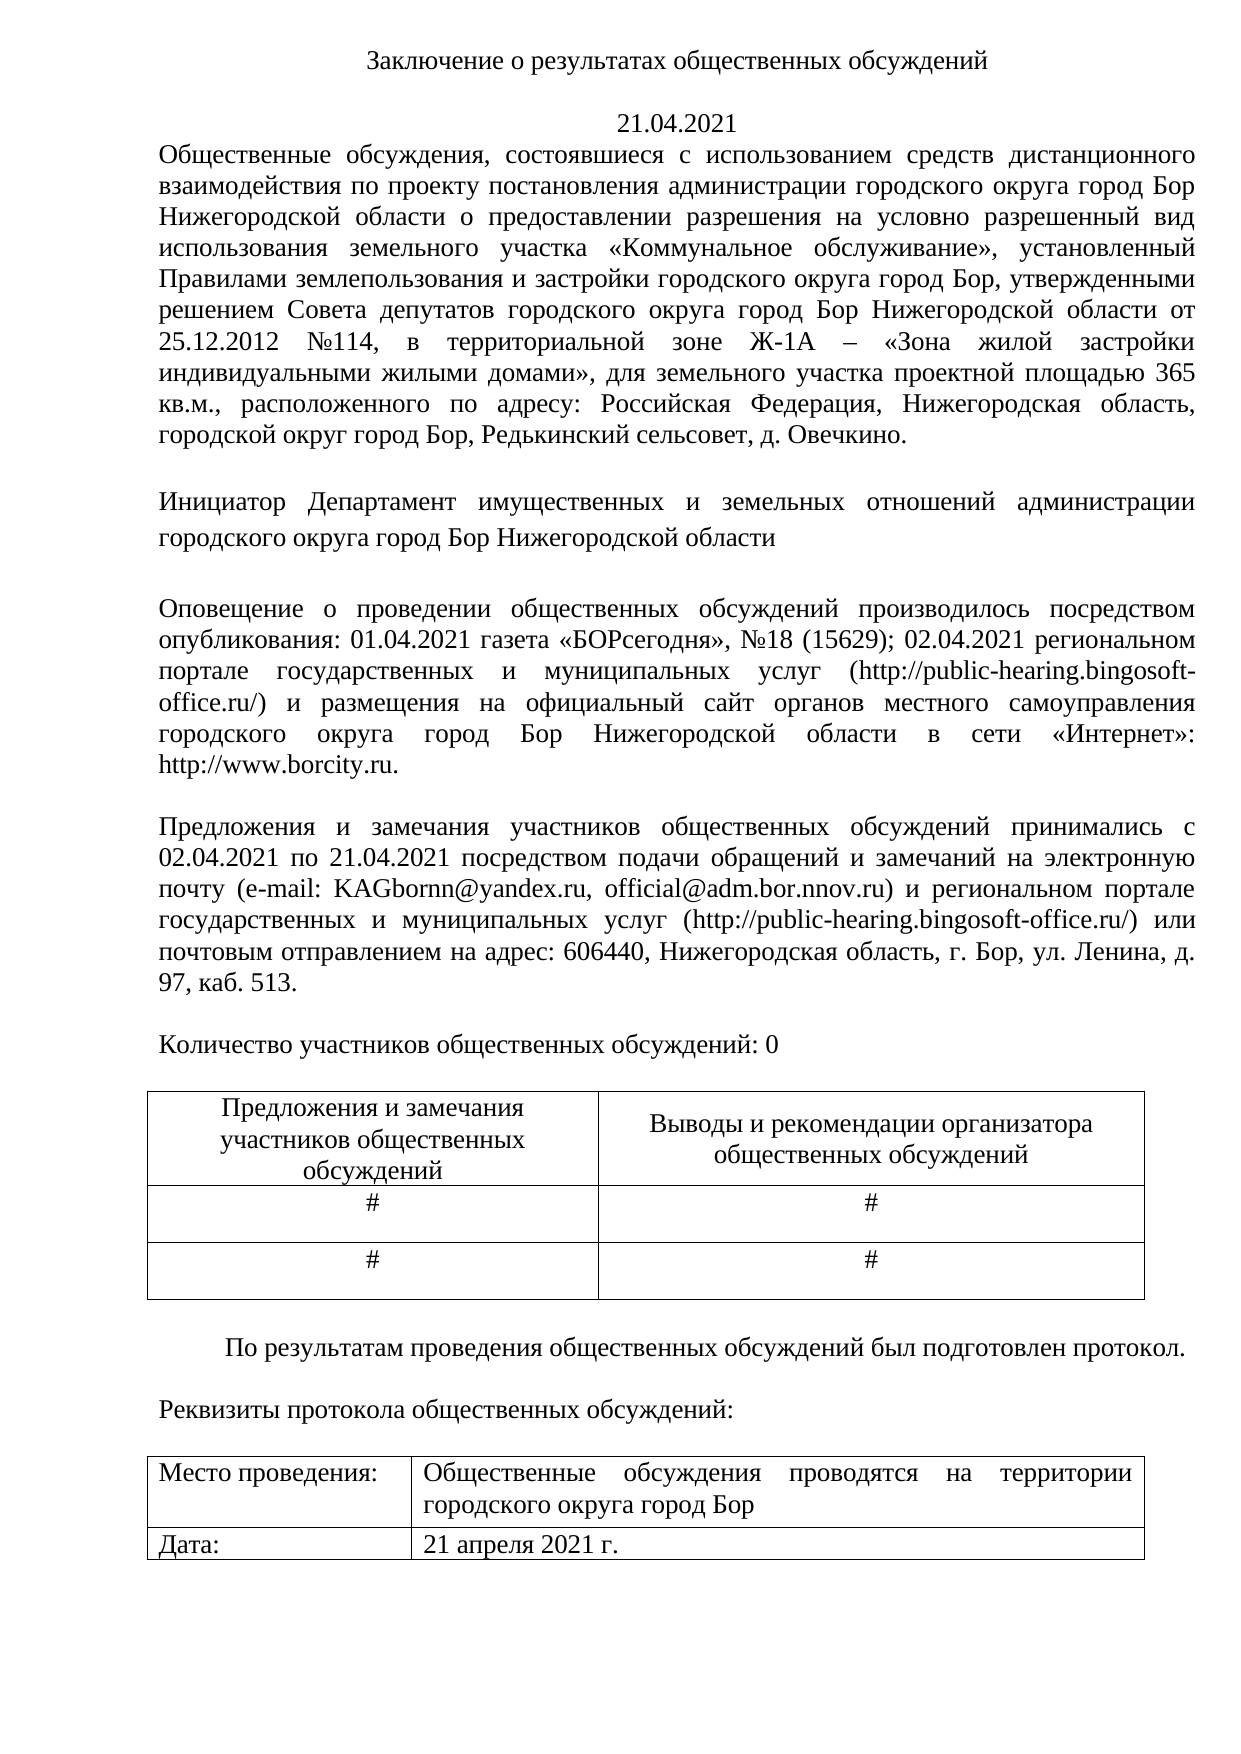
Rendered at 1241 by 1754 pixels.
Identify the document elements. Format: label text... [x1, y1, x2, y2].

text Предложения и замечания участников общественных обсуждений принимались с 02.04.2021 по 21.04.2021 посредством подачи обращений и замечаний на электронную почту (e-mail: KAGbornn@yandex.ru, official@adm.bor.nnov.ru) и региональном портале государственных и муниципальных услуг (http://public-hearing.bingosoft-office.ru/) или почтовым отправлением на адрес: 606440, Нижегородская область, г. Бор, ул. Ленина, д. 97, каб. 513. [158, 810, 1196, 997]
table_cell # [599, 1243, 1144, 1299]
text Общественные обсуждения, состоявшиеся с использованием средств дистанционного взаимодействия по проекту постановления администрации городского округа город Бор Нижегородской области о предоставлении разрешения на условно разрешенный вид использования земельного участка «Коммунальное обслуживание», установленный Правилами землепользования и застройки городского округа город Бор, утвержденными решением Совета депутатов городского округа город Бор Нижегородской области от 25.12.2012 №114, в территориальной зоне Ж-1А – «Зона жилой застройки индивидуальными жилыми домами», для земельного участка проектной площадью 365 кв.м., расположенного по адресу: Российская Федерация, Нижегородская область, городской округ город Бор, Редькинский сельсовет, д. Овечкино. [158, 138, 1196, 449]
table_header Предложения и замечания участников общественных обсуждений [148, 1092, 598, 1185]
table_cell # [148, 1186, 598, 1242]
table_cell # [599, 1186, 1144, 1242]
text По результатам проведения общественных обсуждений был подготовлен протокол. [158, 1331, 1196, 1362]
text Реквизиты протокола общественных обсуждений: [158, 1393, 1196, 1424]
text Количество участников общественных обсуждений: 0 [158, 1028, 1196, 1059]
table_header Выводы и рекомендации организатора общественных обсуждений [599, 1092, 1144, 1185]
table_header Общественные обсуждения проводятся на территории городского округа город Бор [412, 1457, 1144, 1527]
table_cell 21 апреля 2021 г. [412, 1528, 1144, 1559]
table_header Место проведения: [148, 1457, 411, 1527]
table_cell Дата: [148, 1528, 411, 1559]
text Оповещение о проведении общественных обсуждений производилось посредством опубликования: 01.04.2021 газета «БОРсегодня», №18 (15629); 02.04.2021 региональном портале государственных и муниципальных услуг (http://public-hearing.bingosoft-office.ru/) и размещения на официальный сайт органов местного самоуправления городского округа город Бор Нижегородской области в сети «Интернет»: http://www.borcity.ru. [158, 592, 1196, 779]
text Инициатор Департамент имущественных и земельных отношений администрации городского округа город Бор Нижегородской области [158, 485, 1196, 552]
table_cell # [148, 1243, 598, 1299]
text 21.04.2021 [158, 107, 1196, 138]
text Заключение о результатах общественных обсуждений [158, 44, 1196, 76]
